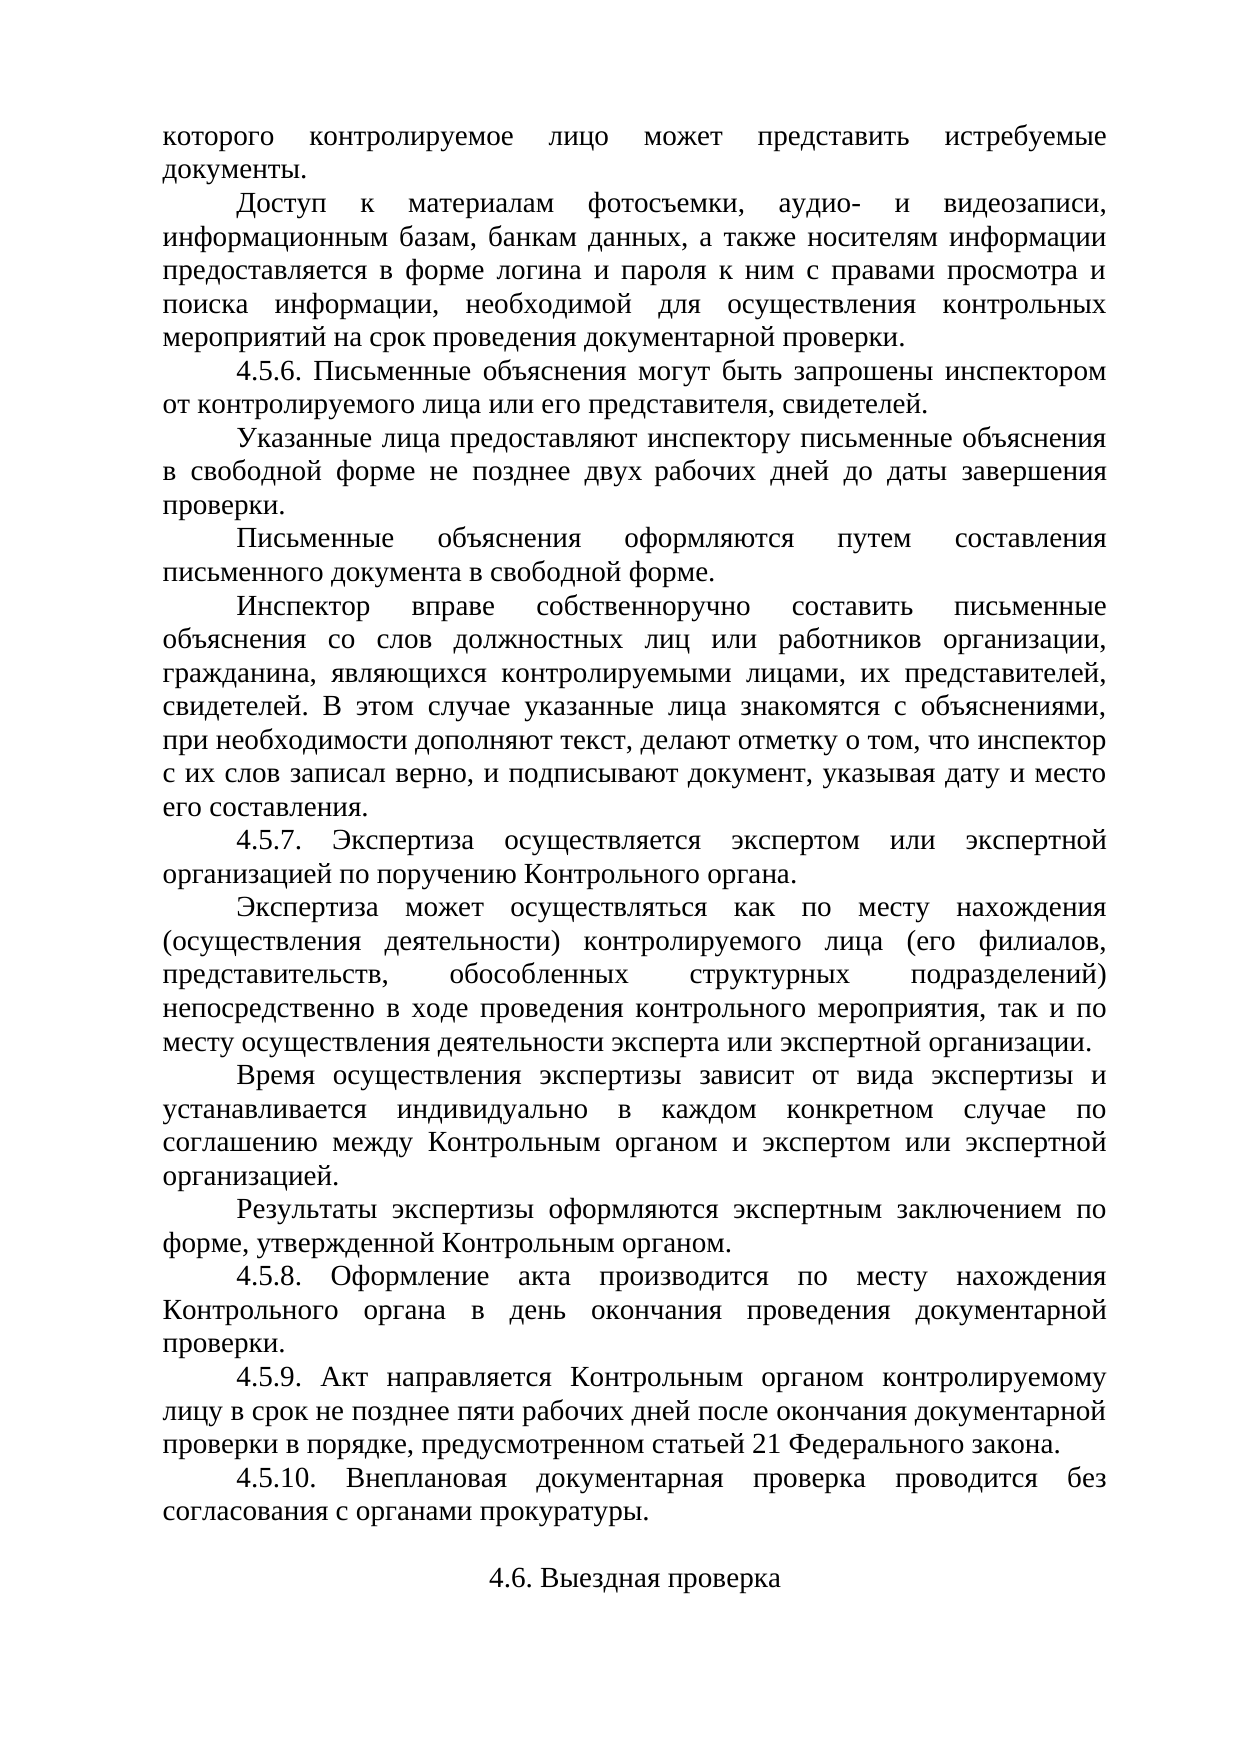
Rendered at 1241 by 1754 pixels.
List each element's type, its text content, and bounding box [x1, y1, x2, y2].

text Инспектор вправе собственноручно составить письменные объяснения со слов должностных лиц или работников организации, гражданина, являющихся контролируемыми лицами, их представителей, свидетелей. В этом случае указанные лица знакомятся с объяснениями, при необходимости дополняют текст, делают отметку о том, что инспектор с их слов записал верно, и подписывают документ, указывая дату и место его составления. [162, 588, 1107, 822]
list 4.5.10. Внеплановая документарная проверка проводится без согласования с органами прокуратуры. [162, 1460, 1107, 1527]
text 4.5.9. Акт направляется Контрольным органом контролируемому лицу в срок не позднее пяти рабочих дней после окончания документарной проверки в порядке, предусмотренном статьей 21 Федерального закона. [162, 1359, 1107, 1460]
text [162, 118, 1107, 185]
text Результаты экспертизы оформляются экспертным заключением по форме, утвержденной Контрольным органом. [162, 1191, 1107, 1258]
text 4.5.8. Оформление акта производится по месту нахождения Контрольного органа в день окончания проведения документарной проверки. [162, 1258, 1107, 1359]
list 4.6. Выездная проверка [162, 1560, 1107, 1594]
text 4.5.7. Экспертиза осуществляется экспертом или экспертной организацией по поручению Контрольного органа. [162, 822, 1107, 889]
text Доступ к материалам фотосъемки, аудио- и видеозаписи, информационным базам, банкам данных, а также носителям информации предоставляется в форме логина и пароля к ним с правами просмотра и поиска информации, необходимой для осуществления контрольных мероприятий на срок проведения документарной проверки. [162, 185, 1107, 353]
text Письменные объяснения оформляются путем составления письменного документа в свободной форме. [162, 521, 1107, 588]
text Время осуществления экспертизы зависит от вида экспертизы и устанавливается индивидуально в каждом конкретном случае по соглашению между Контрольным органом и экспертом или экспертной организацией. [162, 1057, 1107, 1191]
text Указанные лица предоставляют инспектору письменные объяснения в свободной форме не позднее двух рабочих дней до даты завершения проверки. [162, 420, 1107, 521]
text 4.5.6. Письменные объяснения могут быть запрошены инспектором от контролируемого лица или его представителя, свидетелей. [162, 353, 1107, 420]
text Экспертиза может осуществляться как по месту нахождения (осуществления деятельности) контролируемого лица (его филиалов, представительств, обособленных структурных подразделений) непосредственно в ходе проведения контрольного мероприятия, так и по месту осуществления деятельности эксперта или экспертной организации. [162, 889, 1107, 1057]
